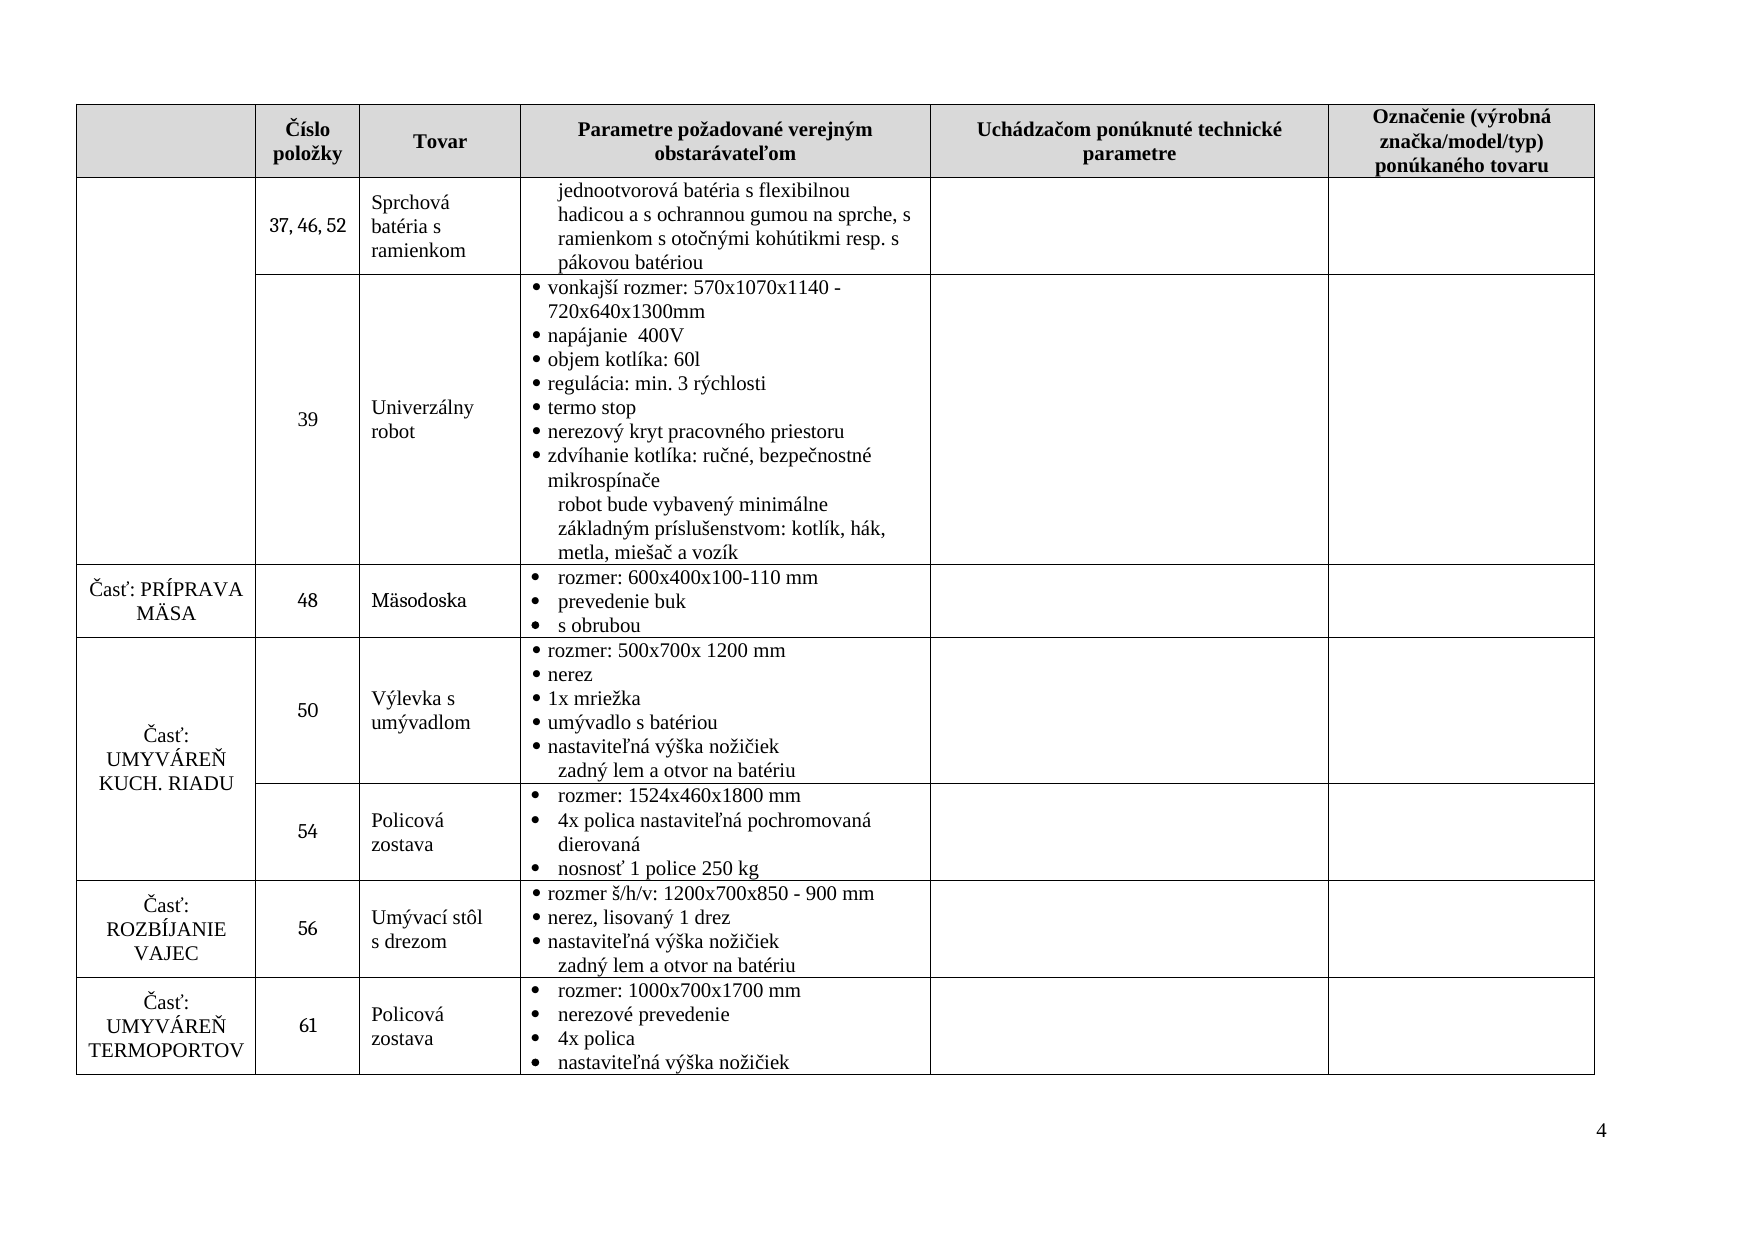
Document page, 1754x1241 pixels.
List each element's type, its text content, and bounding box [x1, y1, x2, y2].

table_cell [1329, 978, 1594, 1074]
table_cell 48 [256, 565, 359, 637]
table_cell Univerzálny robot [360, 275, 520, 564]
table_cell 39 [256, 275, 359, 564]
table_cell Policová zostava [360, 784, 520, 880]
table_cell rozmer š/h/v: 1200x700x850 - 900 mm nerez, lisovaný 1 drez nastaviteľná výška nožičiek zadný lem a otvor na batériu [521, 881, 930, 977]
table_cell [1329, 881, 1594, 977]
table_cell [931, 784, 1328, 880]
table_cell jednootvorová batéria s flexibilnou hadicou a s ochrannou gumou na sprche, s ramienkom s otočnými kohútikmi resp. s pákovou batériou [521, 178, 930, 274]
table_cell rozmer: 1000x700x1700 mm nerezové prevedenie 4x polica nastaviteľná výška nožičiek [521, 978, 930, 1074]
table_cell 37, 46, 52 [256, 178, 359, 274]
table_header [77, 105, 255, 177]
table_header Uchádzačom ponúknuté technické parametre [931, 105, 1328, 177]
table_cell 61 [256, 978, 359, 1074]
table_cell [1329, 275, 1594, 564]
table_header Parametre požadované verejným obstarávateľom [521, 105, 930, 177]
table_cell rozmer: 1524x460x1800 mm 4x polica nastaviteľná pochromovaná dierovaná nosnosť 1 police 250 kg [521, 784, 930, 880]
table_cell [931, 638, 1328, 782]
table_cell Policová zostava [360, 978, 520, 1074]
table_cell 50 [256, 638, 359, 782]
table_header Tovar [360, 105, 520, 177]
table_cell 54 [256, 784, 359, 880]
table_cell Časť: ROZBÍJANIE VAJEC [77, 881, 255, 977]
table_header Označenie (výrobná značka/model/typ) ponúkaného tovaru [1329, 105, 1594, 177]
table_cell 56 [256, 881, 359, 977]
table_cell rozmer: 500x700x 1200 mm nerez 1x mriežka umývadlo s batériou nastaviteľná výška nožičiek zadný lem a otvor na batériu [521, 638, 930, 782]
table_cell [931, 178, 1328, 274]
table_cell [1329, 565, 1594, 637]
table_cell Umývací stôl s drezom [360, 881, 520, 977]
table_cell Časť: PRÍPRAVA MÄSA [77, 565, 255, 637]
table_cell [1329, 784, 1594, 880]
table_cell Časť: UMYVÁREŇ TERMOPORTOV [77, 978, 255, 1074]
table_cell [1329, 178, 1594, 274]
table_cell [931, 565, 1328, 637]
table_cell Sprchová batéria s ramienkom [360, 178, 520, 274]
table_cell vonkajší rozmer: 570x1070x1140 - 720x640x1300mm napájanie 400V objem kotlíka: 60l regulácia: min. 3 rýchlosti termo stop nerezový kryt pracovného priestoru zdvíhanie kotlíka: ručné, bezpečnostné mikrospínače robot bude vybavený minimálne základným príslušenstvom: kotlík, hák, metla, miešač a vozík [521, 275, 930, 564]
table_cell rozmer: 600x400x100-110 mm prevedenie buk s obrubou [521, 565, 930, 637]
table_cell [931, 881, 1328, 977]
table_cell Časť: UMYVÁREŇ KUCH. RIADU [77, 638, 255, 880]
table_header Číslo položky [256, 105, 359, 177]
table_cell Výlevka s umývadlom [360, 638, 520, 782]
table_cell [1329, 638, 1594, 782]
table_cell Mäsodoska [360, 565, 520, 637]
table_cell [931, 275, 1328, 564]
table_cell [931, 978, 1328, 1074]
